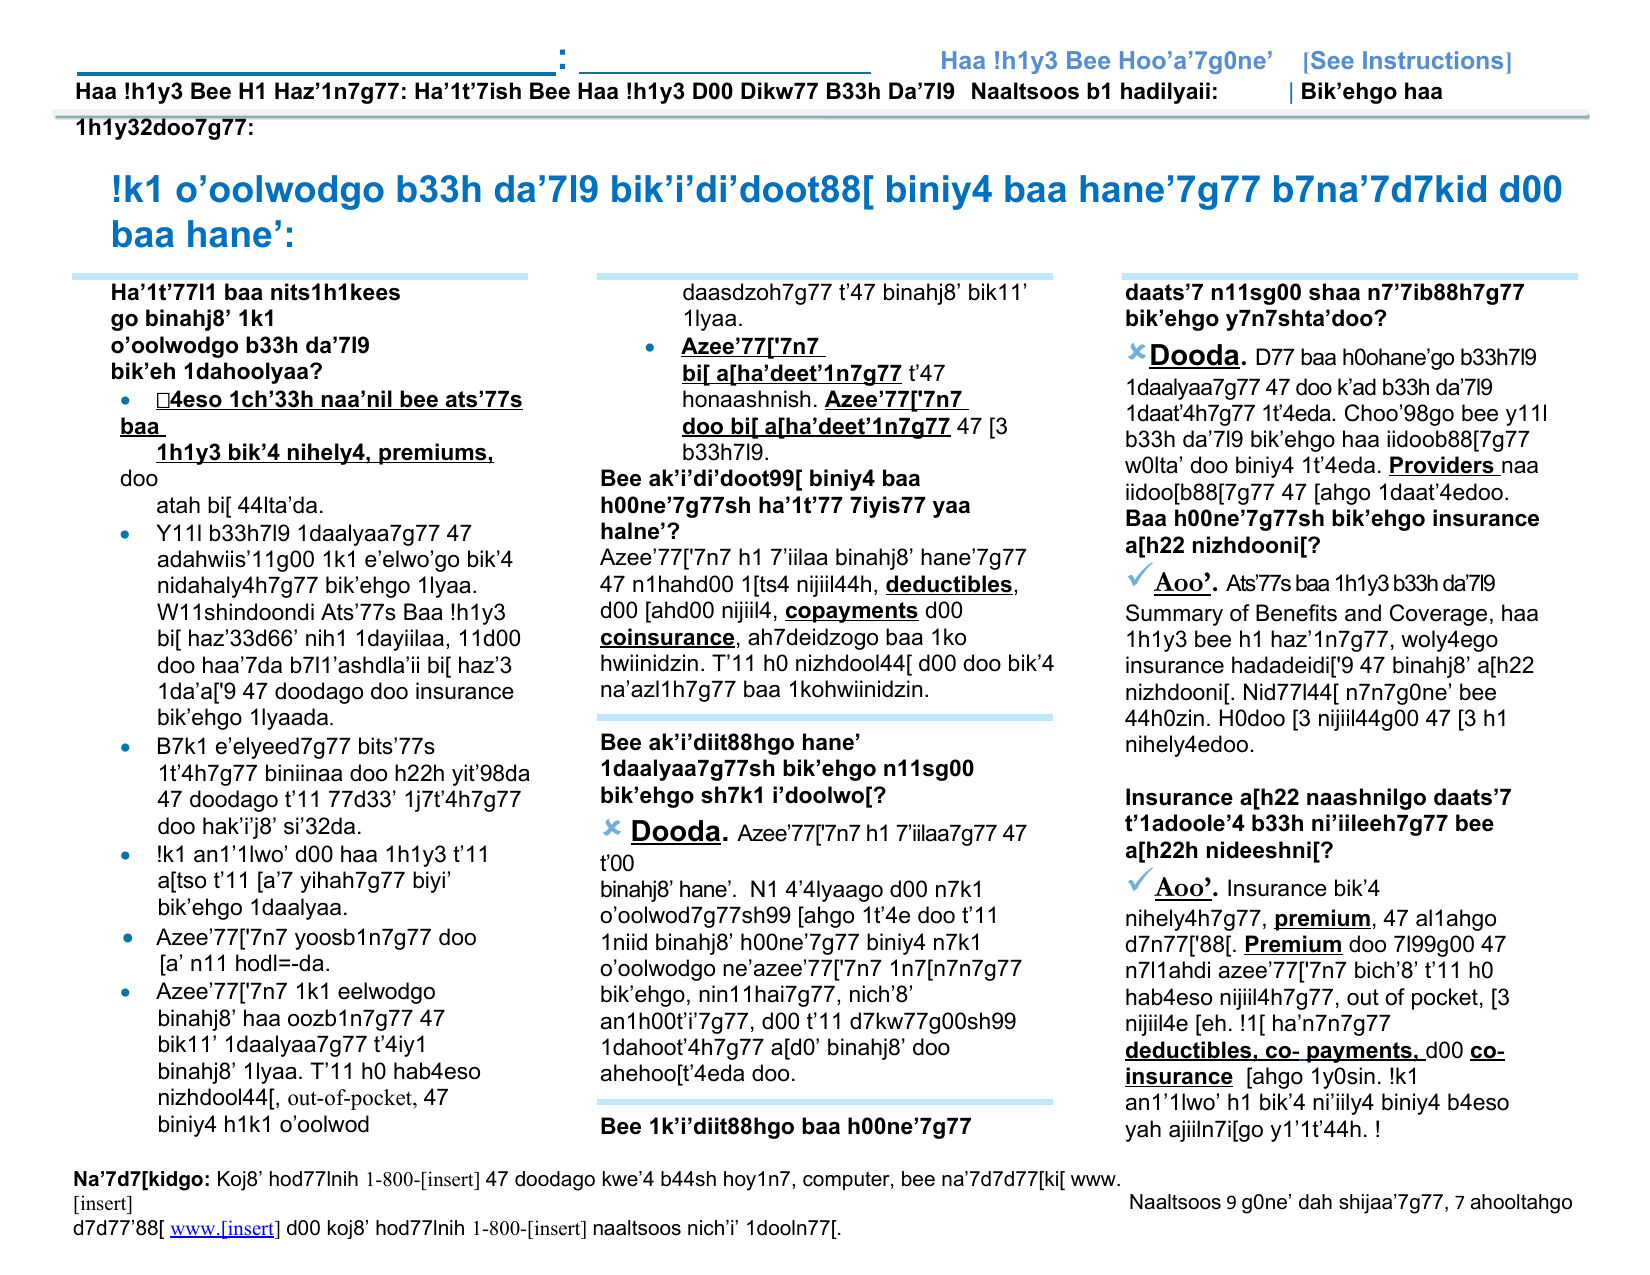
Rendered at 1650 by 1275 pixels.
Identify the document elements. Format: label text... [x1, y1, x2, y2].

text  B7k1 e’elyeed7g77 bits’77s 1t’4h7g77 biniinaa doo h22h yit’98da 47 doodago t’11 77d33’ 1j7t’4h7g77 doo hak’i’j8’ si’32da. [120, 732, 531, 839]
text Dooda. Azee’77['7n7 h1 7’iilaa7g77 47 t’00 [600, 808, 1051, 876]
text Insurance a[h22 naashnilgo daats’7 t’1adoole’4 b33h ni’iileeh7g77 bee a[h22h nideeshni[? [1125, 784, 1516, 863]
text Ha’1t’77l1 baa nits1h1kees go binahj8’ 1k1 o’oolwodgo b33h da’7l9 bik’eh 1dahoolyaa? [110, 279, 409, 384]
text Aoo’. Ats’77s baa 1h1y3 b33h da’7l9 Summary of Benefits and Coverage, haa 1h1y3 bee h1 haz’1n7g77, woly4ego insurance hadadeidi['9 47 binahj8’ a[h22 nizhdooni[. Nid77l44[ n7n7g0ne’ bee 44h0zin. H0doo [3 nijiil44g00 47 [3 h1 nihely4edoo. [1124, 558, 1541, 758]
text Azee’77['7n7 h1 7’iilaa binahj8’ hane’7g77 47 n1hahd00 1[ts4 nijiil44h, deductibles, d00 [ahd00 nijiil4, copayments d00 coinsurance, ah7deidzogo baa 1ko hwiinidzin. T’11 h0 nizhdool44[ d00 doo bik’4 na’azl1h7g77 baa 1kohwiinidzin. [600, 544, 1055, 702]
text Bee ak’i’diit88hgo hane’ 1daalyaa7g77sh bik’ehgo n11sg00 bik’ehgo sh7k1 i’doolwo[? [600, 729, 1000, 808]
text  Azee’77['7n7 1k1 eelwodgo binahj8’ haa oozb1n7g77 47 bik11’ 1daalyaa7g77 t’4iy1 binahj8’ 1lyaa. T’11 h0 hab4eso nizhdool44[, out-of-pocket, 47 biniy4 h1k1 o’oolwod daasdzoh7g77 t’47 binahj8’ bik11’ 1lyaa. [645, 279, 1036, 332]
text  Y11l b33h7l9 1daalyaa7g77 47 adahwiis’11g00 1k1 e’elwo’go bik’4 nidahaly4h7g77 bik’ehgo 1lyaa. W11shindoondi Ats’77s Baa !h1y3 bi[ haz’33d66’ nih1 1dayiilaa, 11d00 doo haa’7da b7l1’ashdla’ii bi[ haz’3 1da’a['9 47 doodago doo insurance bik’ehgo 1lyaada. [119, 518, 523, 732]
text  Azee’77['7n7 bi[ a[ha’deet’1n7g77 t’47 honaashnish. Azee’77['7n7 doo bi[ a[ha’deet’1n7g77 47 [3 b33h7l9. [644, 332, 1008, 465]
text 1h1y3 bik’4 nihely4, premiums, doo [120, 439, 526, 492]
text binahj8’ hane’. N1 4’4lyaago d00 n7k1 o’oolwod7g77sh99 [ahgo 1t’4e doo t’11 1niid binahj8’ h00ne’7g77 biniy4 n7k1 o’oolwodgo ne’azee’77['7n7 1n7[n7n7g77 bik’ehgo, nin11hai7g77, nich’8’ an1h00t’i’7g77, d00 t’11 d7kw77g00sh99 1dahoot’4h7g77 a[d0’ binahj8’ doo ahehoo[t’4eda doo. [600, 876, 1051, 1087]
text  Azee’77['7n7 1k1 eelwodgo binahj8’ haa oozb1n7g77 47 bik11’ 1daalyaa7g77 t’4iy1 binahj8’ 1lyaa. T’11 h0 hab4eso nizhdool44[, out-of-pocket, 47 biniy4 h1k1 o’oolwod daasdzoh7g77 t’47 binahj8’ bik11’ 1lyaa. [120, 977, 511, 1138]
text Baa h00ne’7g77sh bik’ehgo insurance a[h22 nizhdooni[? [1125, 505, 1575, 558]
text  4eso 1ch’33h naa’nil bee ats’77s baa [120, 384, 526, 439]
text Bee 1k’i’diit88hgo baa h00ne’7g77 daats’7 n11sg00 shaa n7’7ib88h7g77 bik’ehgo y7n7shta’doo? [600, 1113, 1005, 1139]
text Dooda. D77 baa h0ohane’go b33h7l9 1daalyaa7g77 47 doo k’ad b33h da’7l9 1daat’4h7g77 1t’4eda. Choo’98go bee y11l b33h da’7l9 bik’ehgo haa iidoob88[7g77 w0lta’ doo biniy4 1t’4eda. Providers naa iidoo[b88[7g77 47 [ahgo 1daat’4edoo. [1125, 332, 1583, 505]
text atah bi[ 44lta’da. [120, 492, 526, 518]
list Azee’77['7n7 yoosb1n7g77 doo [a’ n11 hodl=-da. [122, 920, 493, 977]
text !k1 o’oolwodgo b33h da’7l9 bik’i’di’doot88[ biniy4 baa hane’7g77 b7na’7d7kid d00 baa hane’: [110, 166, 1577, 255]
text Bee 1k’i’diit88hgo baa h00ne’7g77 daats’7 n11sg00 shaa n7’7ib88h7g77 bik’ehgo y7n7shta’doo? [1125, 279, 1530, 332]
text Bee ak’i’di’doot99[ biniy4 baa h00ne’7g77sh ha’1t’77 7iyis77 yaa halne’? [600, 465, 1049, 544]
text  !k1 an1’1lwo’ d00 haa 1h1y3 t’11 a[tso t’11 [a’7 yihah7g77 biyi’ bik’ehgo 1daalyaa. [120, 839, 493, 920]
